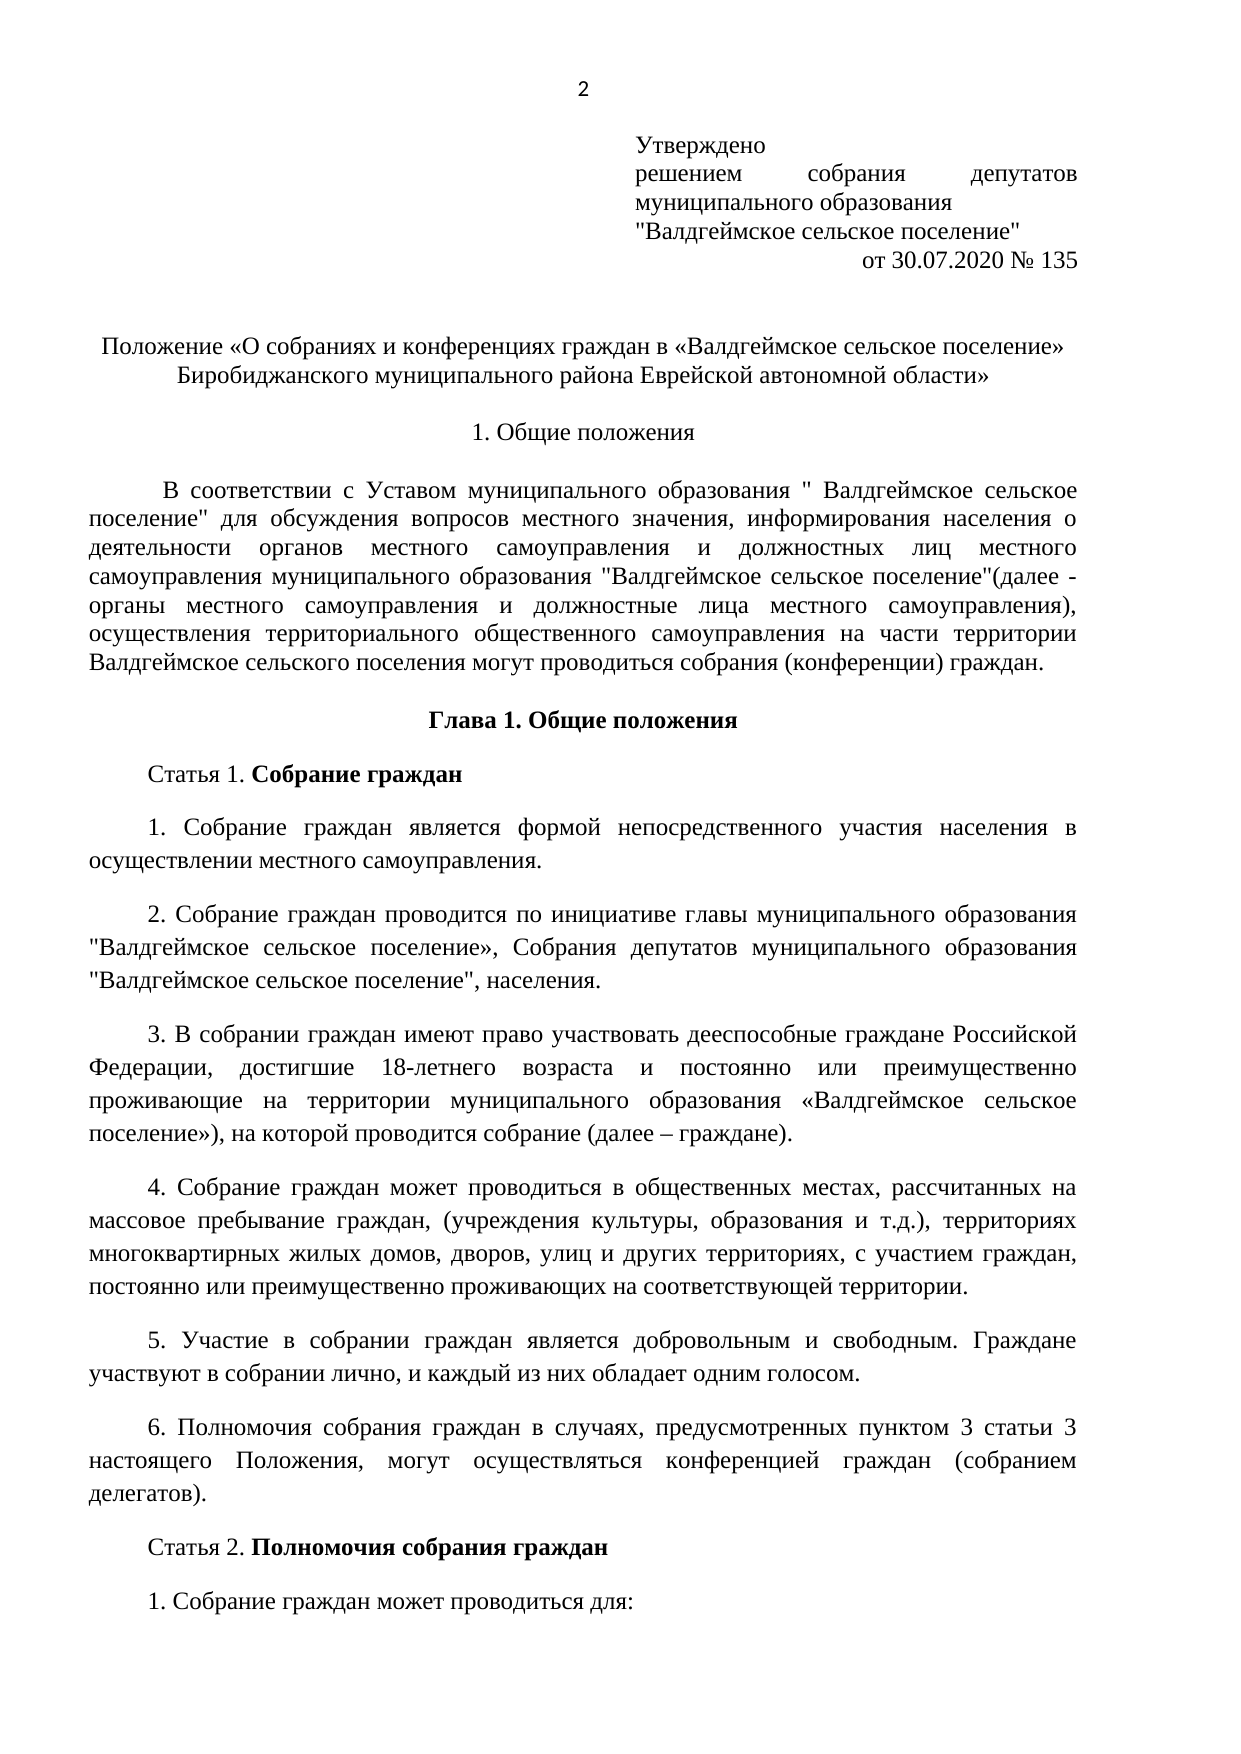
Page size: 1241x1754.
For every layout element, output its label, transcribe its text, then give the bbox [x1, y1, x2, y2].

text Утверждено [635, 130, 1078, 158]
text Статья 1. Собрание граждан [88, 759, 1078, 787]
title Положение «О собраниях и конференциях граждан в «Валдгеймское сельское поселение» Биробиджанского муниципального района Еврейской автономной области» [88, 331, 1078, 388]
text от 30.07.2020 № 135 [88, 245, 1078, 273]
text Глава 1. Общие положения [88, 705, 1078, 733]
text В соответствии с Уставом муниципального образования " Валдгеймское сельское поселение" для обсуждения вопросов местного значения, информирования населения о деятельности органов местного самоуправления и должностных лиц местного самоуправления муниципального образования "Валдгеймское сельское поселение"(далее - органы местного самоуправления и должностные лица местного самоуправления), осуществления территориального общественного самоуправления на части территории Валдгеймское сельского поселения могут проводиться собрания (конференции) граждан. [88, 475, 1078, 676]
text 6. Полномочия собрания граждан в случаях, предусмотренных пунктом 3 статьи 3 настоящего Положения, могут осуществляться конференцией граждан (собранием делегатов). [88, 1412, 1078, 1507]
text "Валдгеймское сельское поселение" [635, 216, 1078, 245]
text 1. Собрание граждан может проводиться для: [88, 1586, 1078, 1614]
text 3. В собрании граждан имеют право участвовать дееспособные граждане Российской Федерации, достигшие 18-летнего возраста и постоянно или преимущественно проживающие на территории муниципального образования «Валдгеймское сельское поселение»), на которой проводится собрание (далее – граждане). [88, 1019, 1078, 1147]
text Статья 2. Полномочия собрания граждан [88, 1532, 1078, 1561]
text 4. Собрание граждан может проводиться в общественных местах, рассчитанных на массовое пребывание граждан, (учреждения культуры, образования и т.д.), территориях многоквартирных жилых домов, дворов, улиц и других территориях, с участием граждан, постоянно или преимущественно проживающих на соответствующей территории. [88, 1172, 1078, 1300]
text 1. Общие положения [88, 417, 1078, 446]
text решением собрания депутатов муниципального образования [635, 158, 1078, 216]
text 5. Участие в собрании граждан является добровольным и свободным. Граждане участвуют в собрании лично, и каждый из них обладает одним голосом. [88, 1325, 1078, 1387]
text 2. Собрание граждан проводится по инициативе главы муниципального образования "Валдгеймское сельское поселение», Собрания депутатов муниципального образования "Валдгеймское сельское поселение", населения. [88, 899, 1078, 994]
text 1. Собрание граждан является формой непосредственного участия населения в осуществлении местного самоуправления. [88, 812, 1078, 874]
